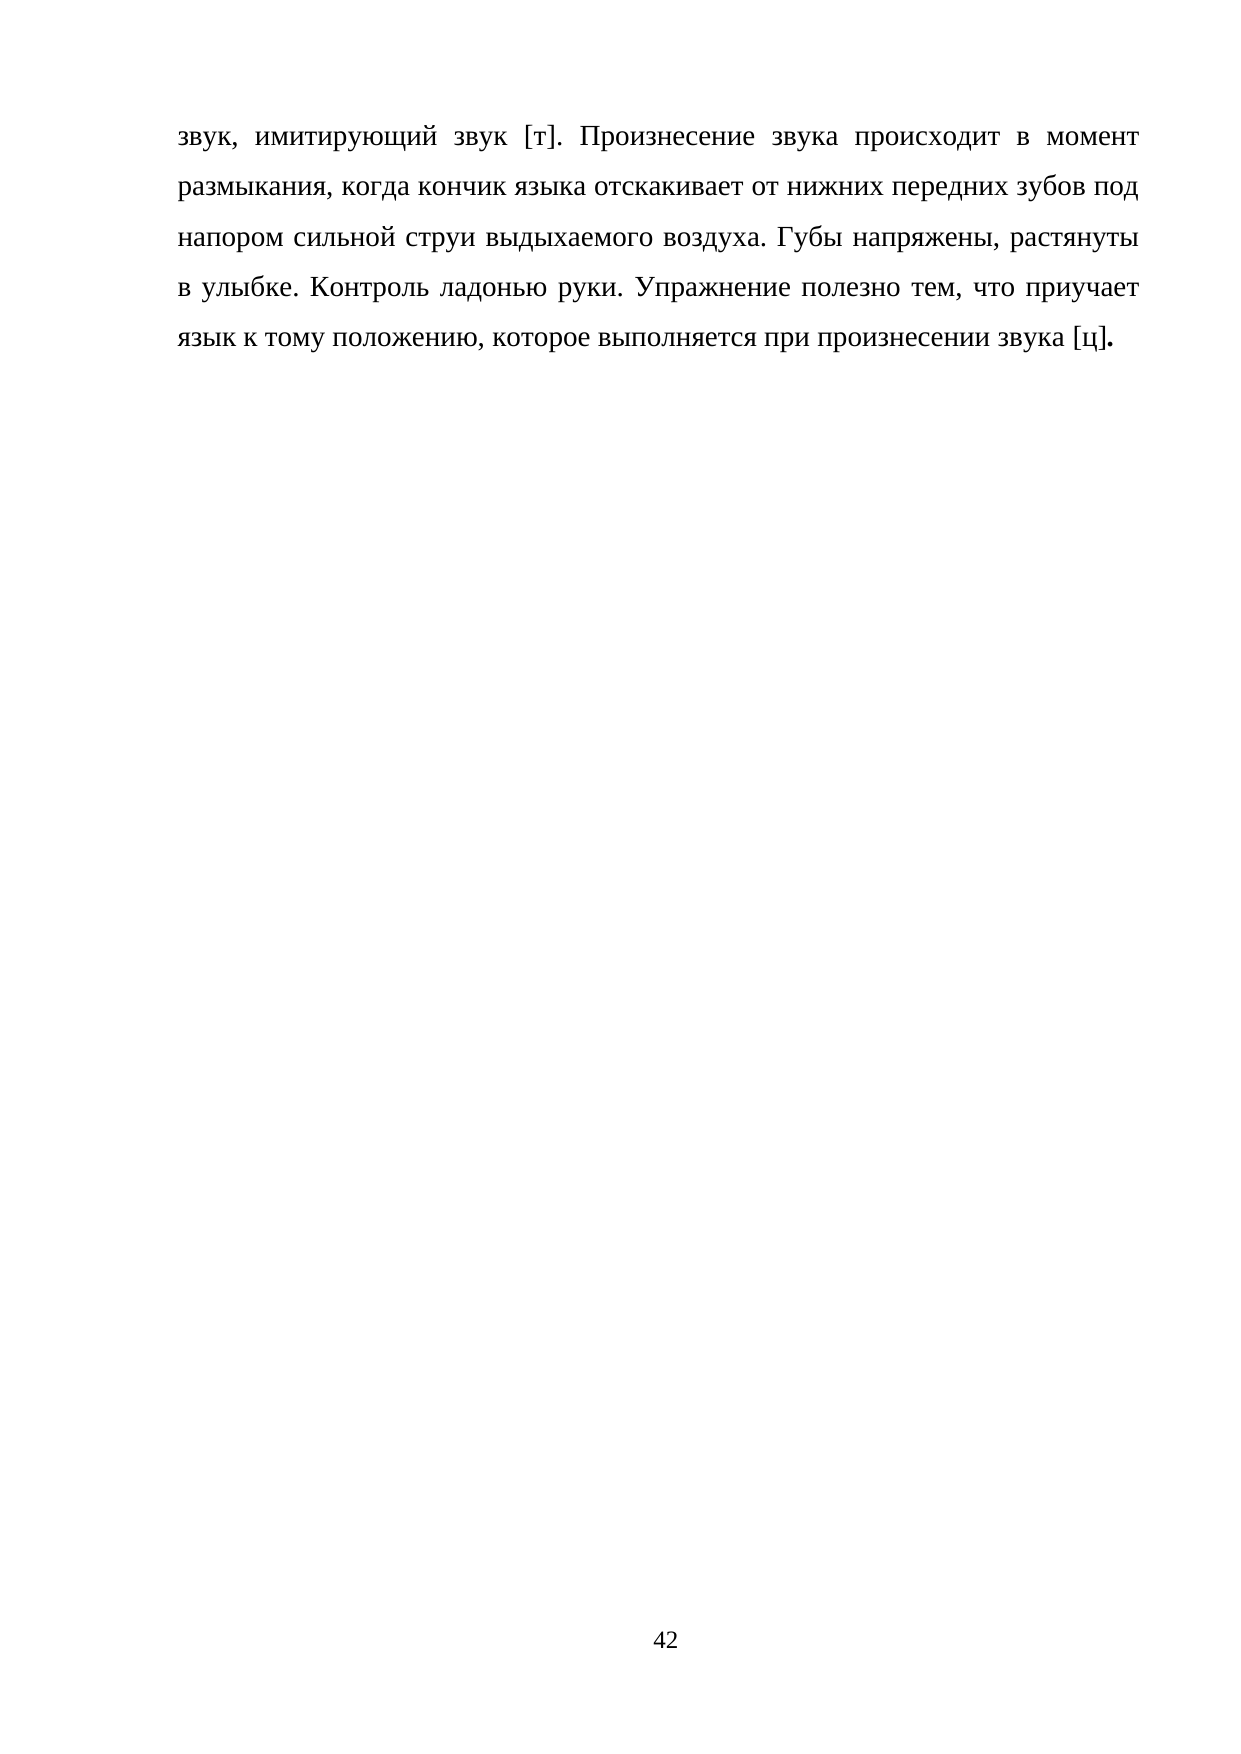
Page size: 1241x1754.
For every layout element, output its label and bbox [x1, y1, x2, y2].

text [177, 118, 1140, 353]
